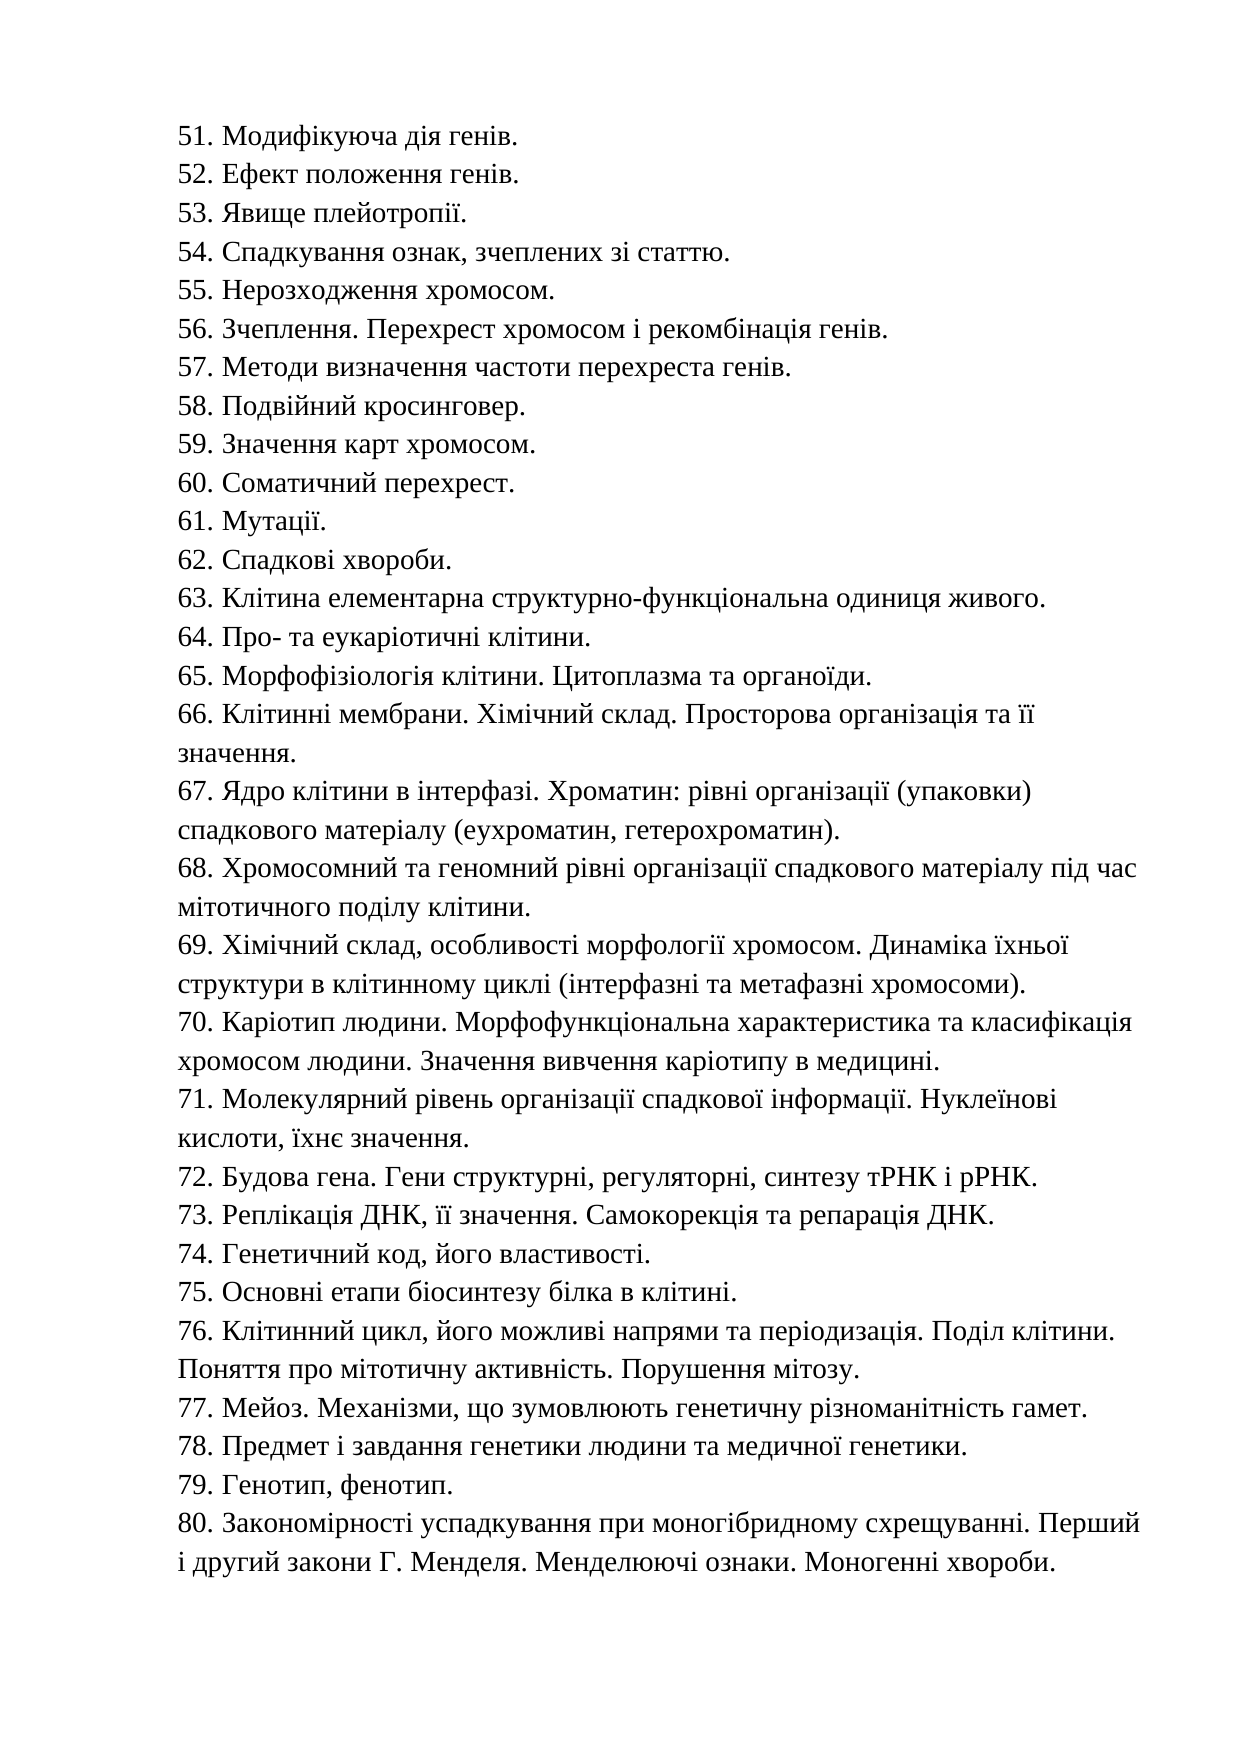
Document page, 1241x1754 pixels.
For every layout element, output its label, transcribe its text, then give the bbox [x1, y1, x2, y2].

text 58. Подвійний кросинговер. [177, 388, 1146, 421]
text 54. Спадкування ознак, зчеплених зі статтю. [177, 234, 1146, 267]
text 51. Модифікуюча дія генів. [177, 118, 1146, 152]
text 78. Предмет і завдання генетики людини та медичної генетики. [177, 1428, 1146, 1462]
text 65. Морфофізіологія клітини. Цитоплазма та органоїди. [177, 658, 1146, 691]
text 60. Соматичний перехрест. [177, 465, 1146, 498]
text 70. Каріотип людини. Морфофункціональна характеристика та класифікація хромосом людини. Значення вивчення каріотипу в медицині. [177, 1004, 1146, 1077]
text 66. Клітинні мембрани. Хімічний склад. Просторова організація та її значення. [177, 696, 1146, 768]
text 64. Про- та еукаріотичні клітини. [177, 619, 1146, 653]
text 62. Спадкові хвороби. [177, 542, 1146, 576]
text 80. Закономірності успадкування при моногібридному схрещуванні. Перший і другий закони Г. Менделя. Менделюючі ознаки. Моногенні хвороби. [177, 1506, 1146, 1578]
text 63. Клітина елементарна структурно-функціональна одиниця живого. [177, 581, 1146, 614]
text 75. Основні етапи біосинтезу білка в клітині. [177, 1274, 1146, 1308]
text 77. Мейоз. Механізми, що зумовлюють генетичну різноманітність гамет. [177, 1390, 1146, 1423]
text 68. Хромосомний та геномний рівні організації спадкового матеріалу під час мітотичного поділу клітини. [177, 850, 1146, 922]
text 67. Ядро клітини в інтерфазі. Хроматин: рівні організації (упаковки) спадкового матеріалу (еухроматин, гетерохроматин). [177, 773, 1146, 845]
text 76. Клітинний цикл, його можливі напрями та періодизація. Поділ клітини. Поняття про мітотичну активність. Порушення мітозу. [177, 1313, 1146, 1385]
text 59. Значення карт хромосом. [177, 426, 1146, 460]
text 57. Методи визначення частоти перехреста генів. [177, 349, 1146, 383]
text 55. Нерозходження хромосом. [177, 272, 1146, 306]
text 52. Ефект положення генів. [177, 157, 1146, 190]
text 73. Реплікація ДНК, її значення. Самокорекція та репарація ДНК. [177, 1197, 1146, 1231]
text 71. Молекулярний рівень організації спадкової інформації. Нуклеїнові кислоти, їхнє значення. [177, 1082, 1146, 1154]
text 79. Генотип, фенотип. [177, 1467, 1146, 1501]
text 69. Хімічний склад, особливості морфології хромосом. Динаміка їхньої структури в клітинному циклі (інтерфазні та метафазні хромосоми). [177, 927, 1146, 999]
text 56. Зчеплення. Перехрест хромосом і рекомбінація генів. [177, 311, 1146, 344]
text 74. Генетичний код, його властивості. [177, 1236, 1146, 1269]
text 72. Будова гена. Гени структурні, регуляторні, синтезу тРНК і рРНК. [177, 1159, 1146, 1192]
text 61. Мутації. [177, 503, 1146, 537]
text 53. Явище плейотропії. [177, 195, 1146, 229]
